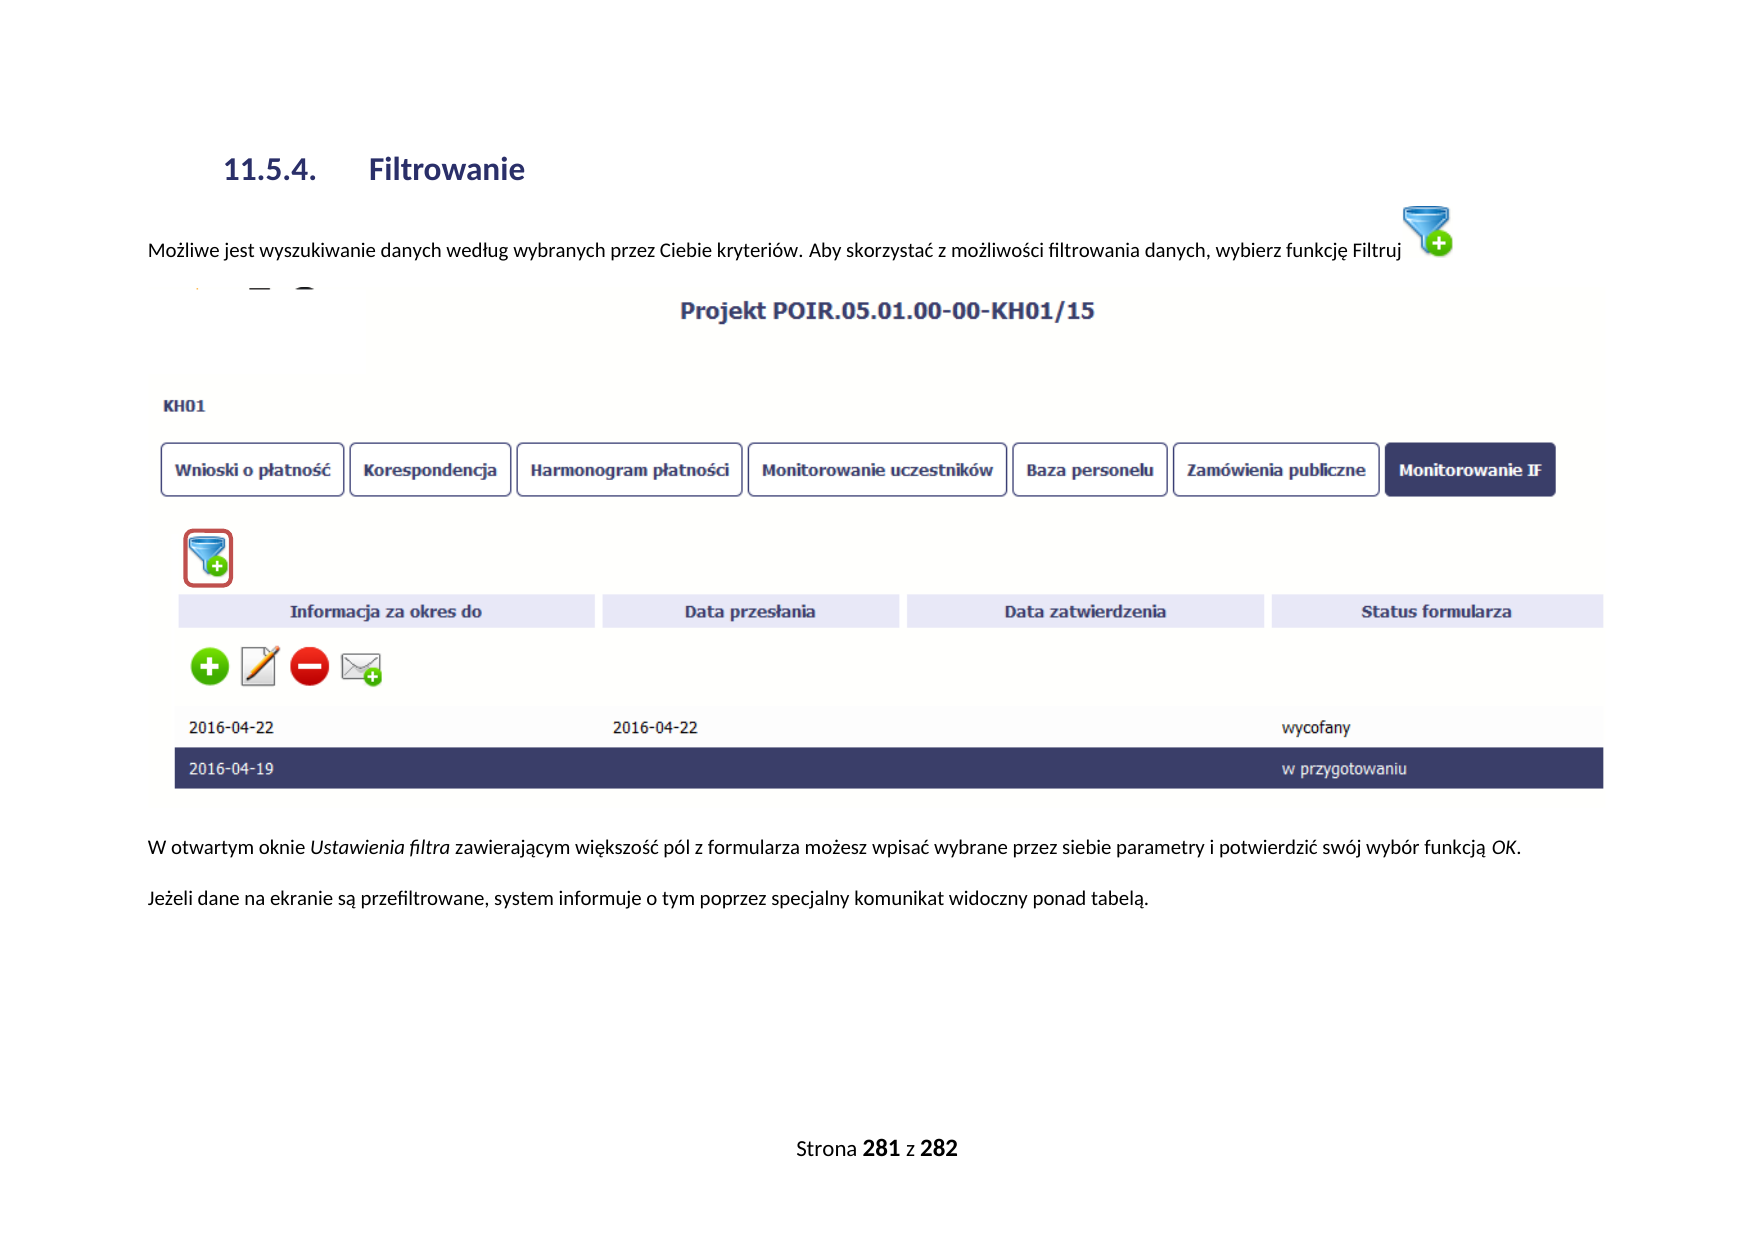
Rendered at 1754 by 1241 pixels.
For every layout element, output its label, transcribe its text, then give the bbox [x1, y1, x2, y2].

text Możliwe jest wyszukiwanie danych według wybranych przez Ciebie kryteriów. Aby skorzystać z możliwości filtrowania danych, wybierz funkcję Filtruj [148, 207, 1606, 263]
text Jeżeli dane na ekranie są przefiltrowane, system informuje o tym poprzez specjalny komunikat widoczny ponad tabelą. [148, 885, 1606, 911]
picture [148, 287, 1606, 808]
subtitle Filtrowanie [223, 148, 1606, 188]
picture [1402, 206, 1453, 258]
text W otwartym oknie Ustawienia filtra zawierającym większość pól z formularza możesz wpisać wybrane przez siebie parametry i potwierdzić swój wybór funkcją OK. [148, 834, 1606, 860]
